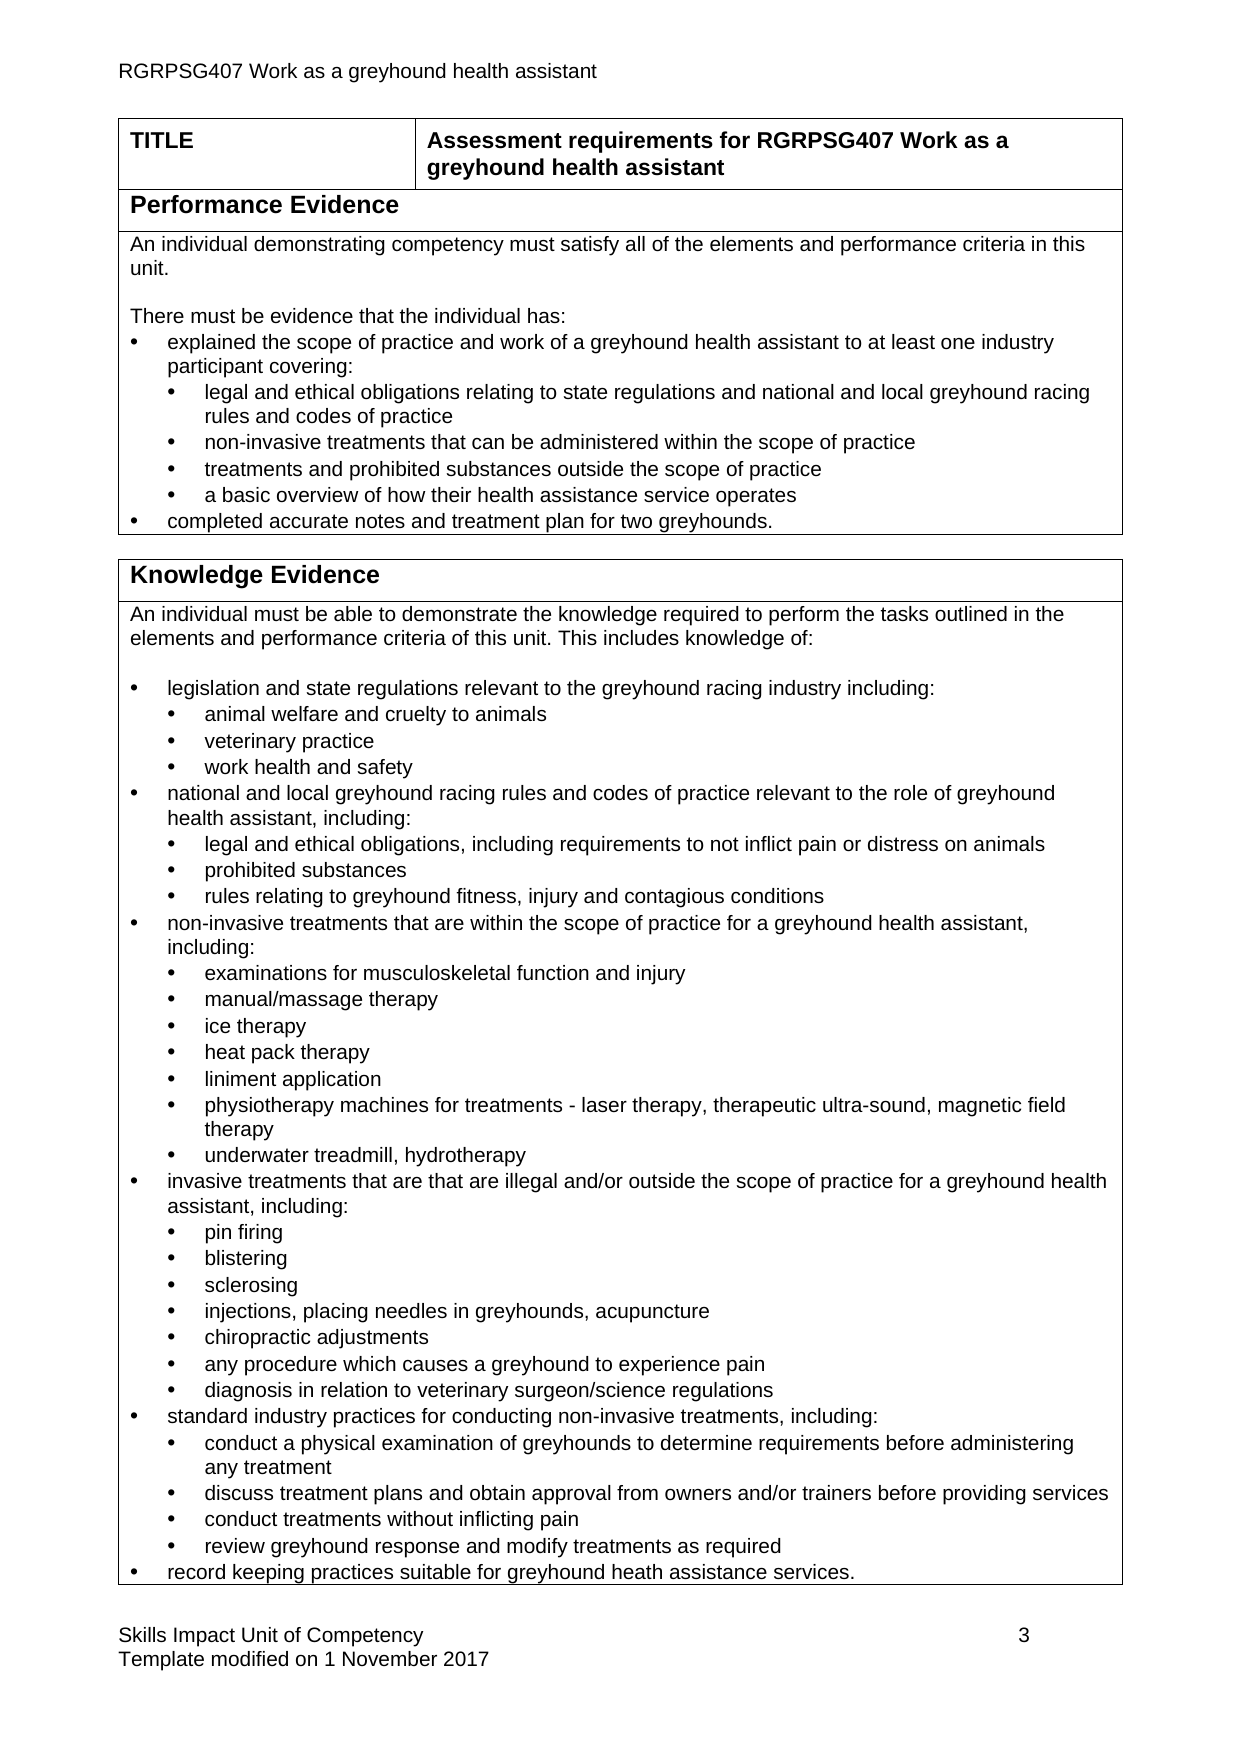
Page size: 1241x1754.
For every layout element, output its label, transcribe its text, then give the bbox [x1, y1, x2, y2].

table_cell Performance Evidence [119, 190, 1122, 231]
table_header TITLE [119, 119, 415, 188]
table_header Assessment requirements for RGRPSG407 Work as a greyhound health assistant [416, 119, 1122, 188]
table_header Knowledge Evidence [119, 560, 1122, 601]
table_cell An individual must be able to demonstrate the knowledge required to perform the tasks outlined in the elements and performance criteria of this unit. This includes knowledge of: legislation and state regulations relevant to the greyhound racing industry including: animal welfare and cruelty to animals veterinary practice work health and safety national and local greyhound racing rules and codes of practice relevant to the role of greyhound health assistant, including: legal and ethical obligations, including requirements to not inflict pain or distress on animals prohibited substances rules relating to greyhound fitness, injury and contagious conditions non-invasive treatments that are within the scope of practice for a greyhound health assistant, including: examinations for musculoskeletal function and injury manual/massage therapy ice therapy heat pack therapy liniment application physiotherapy machines for treatments - laser therapy, therapeutic ultra-sound, magnetic field therapy underwater treadmill, hydrotherapy invasive treatments that are that are illegal and/or outside the scope of practice for a greyhound health assistant, including: pin firing blistering sclerosing injections, placing needles in greyhounds, acupuncture chiropractic adjustments any procedure which causes a greyhound to experience pain diagnosis in relation to veterinary surgeon/science regulations standard industry practices for conducting non-invasive treatments, including: conduct a physical examination of greyhounds to determine requirements before administering any treatment discuss treatment plans and obtain approval from owners and/or trainers before providing services conduct treatments without inflicting pain review greyhound response and modify treatments as required record keeping practices suitable for greyhound heath assistance services. [119, 602, 1122, 1584]
table_cell An individual demonstrating competency must satisfy all of the elements and performance criteria in this unit. There must be evidence that the individual has: explained the scope of practice and work of a greyhound health assistant to at least one industry participant covering: legal and ethical obligations relating to state regulations and national and local greyhound racing rules and codes of practice non-invasive treatments that can be administered within the scope of practice treatments and prohibited substances outside the scope of practice a basic overview of how their health assistance service operates completed accurate notes and treatment plan for two greyhounds. [119, 232, 1122, 534]
